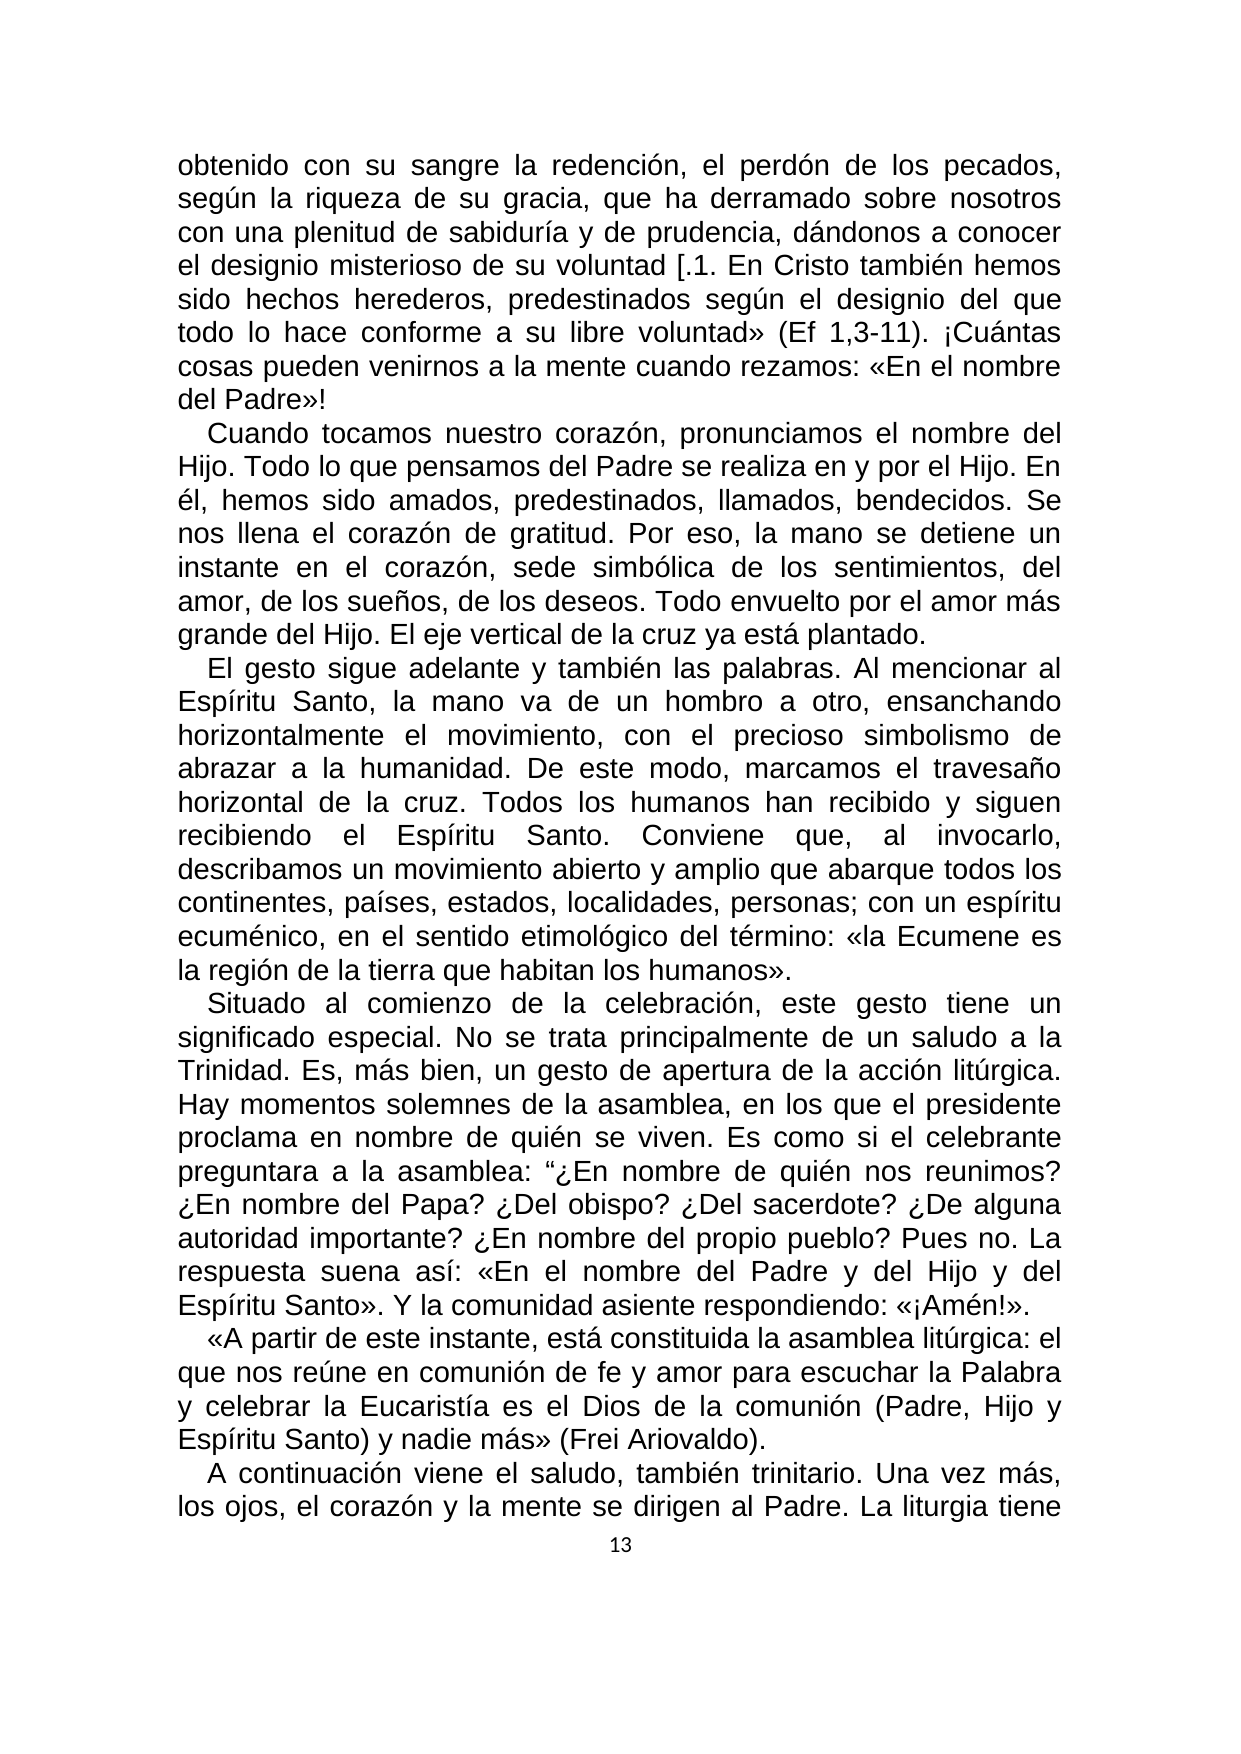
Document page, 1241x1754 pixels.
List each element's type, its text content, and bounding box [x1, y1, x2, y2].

text Situado al comienzo de la celebración, este gesto tiene un significado especial. No se trata principalmente de un saludo a la Trinidad. Es, más bien, un gesto de apertura de la acción litúrgica. Hay momentos solemnes de la asamblea, en los que el presidente proclama en nombre de quién se viven. Es como si el celebrante preguntara a la asamblea: “¿En nombre de quién nos reunimos? ¿En nombre del Papa? ¿Del obispo? ¿Del sacerdote? ¿De alguna autoridad importante? ¿En nombre del propio pueblo? Pues no. La respuesta suena así: «En el nombre del Padre y del Hijo y del Espíritu Santo». Y la comunidad asiente respondiendo: «¡Amén!». [177, 986, 1063, 1322]
text «A partir de este instante, está constituida la asamblea litúrgica: el que nos reúne en comunión de fe y amor para escuchar la Palabra y celebrar la Eucaristía es el Dios de la comunión (Padre, Hijo y Espíritu Santo) y nadie más» (Frei Ariovaldo). [177, 1322, 1063, 1456]
text El gesto sigue adelante y también las palabras. Al mencionar al Espíritu Santo, la mano va de un hombro a otro, ensanchando horizontalmente el movimiento, con el precioso simbolismo de abrazar a la humanidad. De este modo, marcamos el travesaño horizontal de la cruz. Todos los humanos han recibido y siguen recibiendo el Espíritu Santo. Conviene que, al invocarlo, describamos un movimiento abierto y amplio que abarque todos los continentes, países, estados, localidades, personas; con un espíritu ecuménico, en el sentido etimológico del término: «la Ecumene es la región de la tierra que habitan los humanos». [177, 651, 1063, 986]
text Cuando tocamos nuestro corazón, pronunciamos el nombre del Hijo. Todo lo que pensamos del Padre se realiza en y por el Hijo. En él, hemos sido amados, predestinados, llamados, bendecidos. Se nos llena el corazón de gratitud. Por eso, la mano se detiene un instante en el corazón, sede simbólica de los sentimientos, del amor, de los sueños, de los deseos. Todo envuelto por el amor más grande del Hijo. El eje vertical de la cruz ya está plantado. [177, 416, 1063, 651]
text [177, 148, 1063, 416]
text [177, 1456, 1063, 1523]
